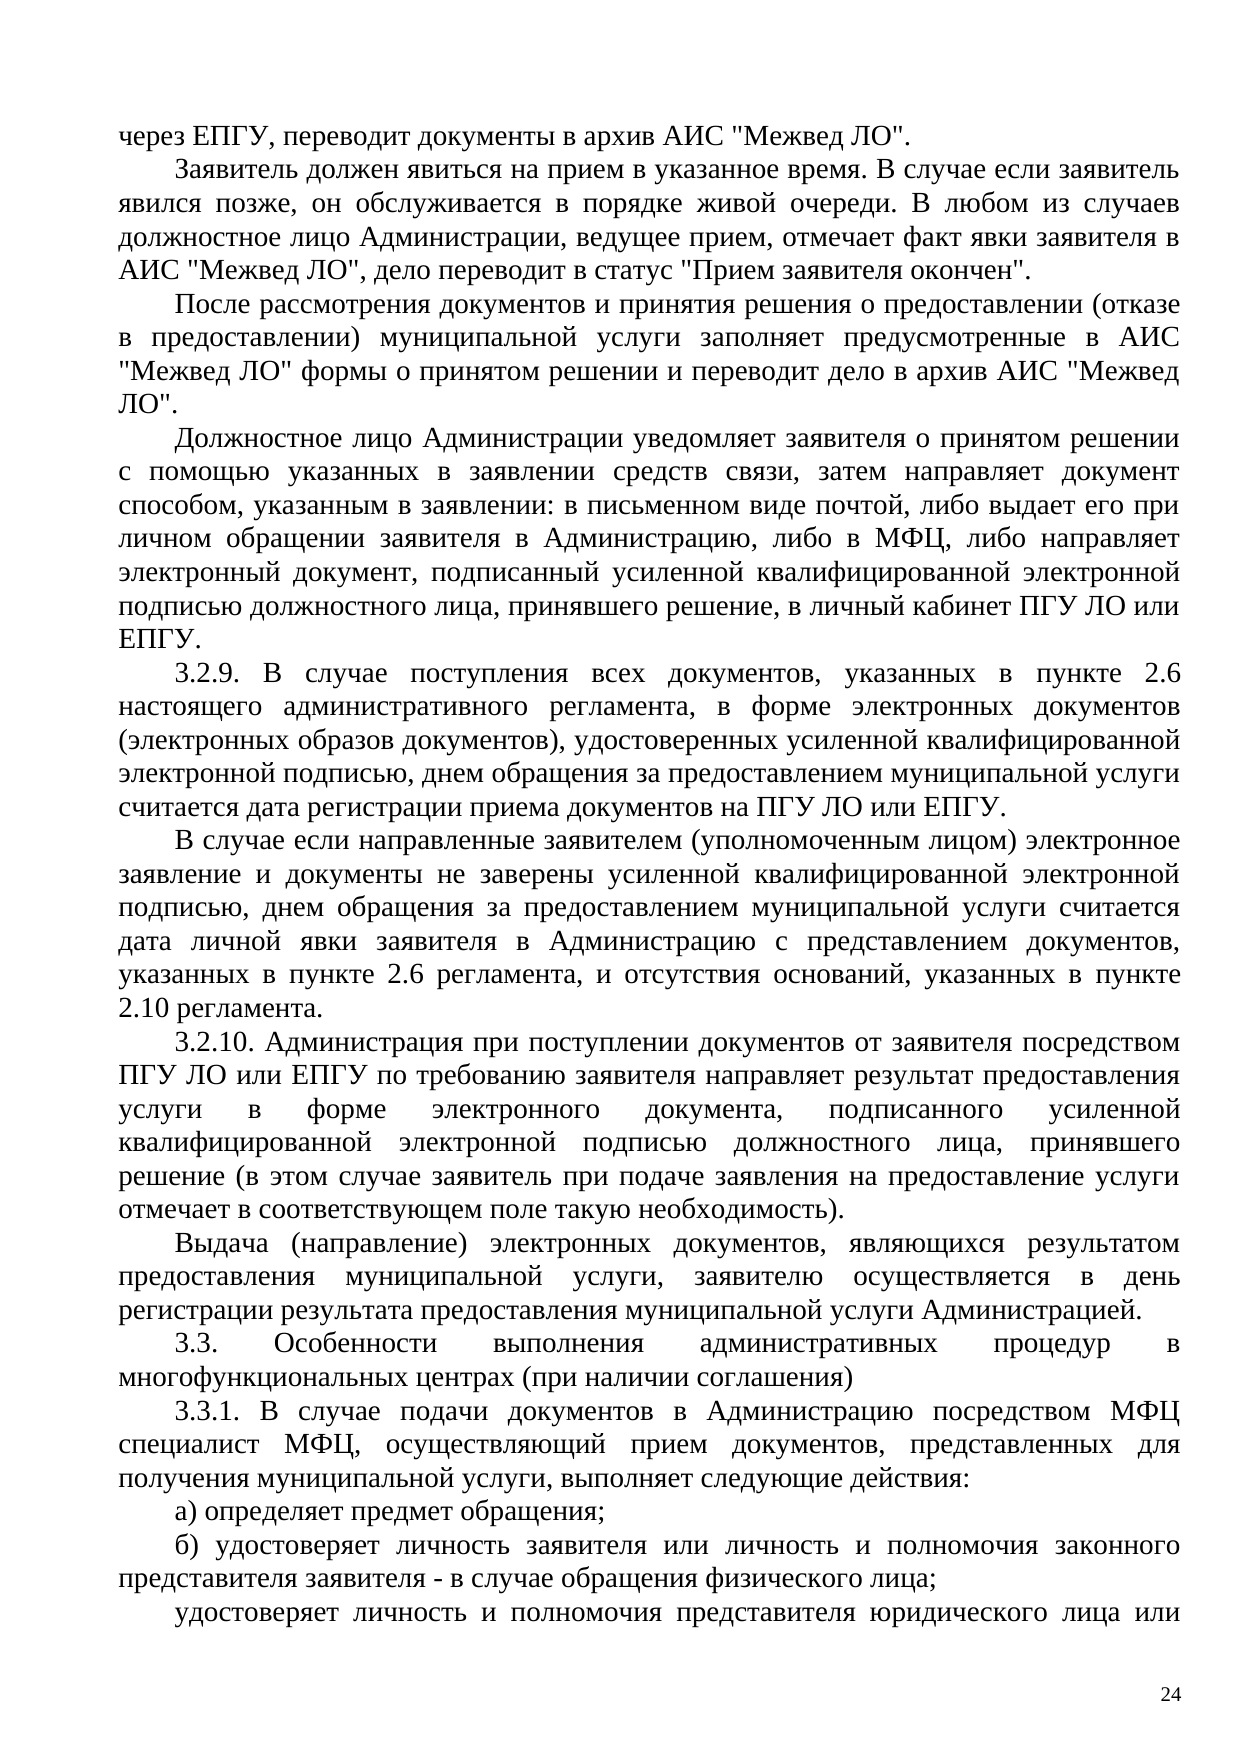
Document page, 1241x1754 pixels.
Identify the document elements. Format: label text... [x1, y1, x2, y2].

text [118, 1594, 1181, 1627]
text 3.2.9. В случае поступления всех документов, указанных в пункте 2.6 настоящего административного регламента, в форме электронных документов (электронных образов документов), удостоверенных усиленной квалифицированной электронной подписью, днем обращения за предоставлением муниципальной услуги считается дата регистрации приема документов на ПГУ ЛО или ЕПГУ. [118, 655, 1181, 822]
text 3.2.10. Администрация при поступлении документов от заявителя посредством ПГУ ЛО или ЕПГУ по требованию заявителя направляет результат предоставления услуги в форме электронного документа, подписанного усиленной квалифицированной электронной подписью должностного лица, принявшего решение (в этом случае заявитель при подаче заявления на предоставление услуги отмечает в соответствующем поле такую необходимость). [118, 1024, 1181, 1225]
text Выдача (направление) электронных документов, являющихся результатом предоставления муниципальной услуги, заявителю осуществляется в день регистрации результата предоставления муниципальной услуги Администрацией. [118, 1225, 1181, 1326]
text б) удостоверяет личность заявителя или личность и полномочия законного представителя заявителя - в случае обращения физического лица; [118, 1527, 1181, 1594]
text а) определяет предмет обращения; [118, 1493, 1181, 1527]
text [118, 118, 1181, 152]
text После рассмотрения документов и принятия решения о предоставлении (отказе в предоставлении) муниципальной услуги заполняет предусмотренные в АИС "Межвед ЛО" формы о принятом решении и переводит дело в архив АИС "Межвед ЛО". [118, 286, 1181, 420]
text Заявитель должен явиться на прием в указанное время. В случае если заявитель явился позже, он обслуживается в порядке живой очереди. В любом из случаев должностное лицо Администрации, ведущее прием, отмечает факт явки заявителя в АИС "Межвед ЛО", дело переводит в статус "Прием заявителя окончен". [118, 152, 1181, 286]
text Должностное лицо Администрации уведомляет заявителя о принятом решении с помощью указанных в заявлении средств связи, затем направляет документ способом, указанным в заявлении: в письменном виде почтой, либо выдает его при личном обращении заявителя в Администрацию, либо в МФЦ, либо направляет электронный документ, подписанный усиленной квалифицированной электронной подписью должностного лица, принявшего решение, в личный кабинет ПГУ ЛО или ЕПГУ. [118, 420, 1181, 655]
text 3.3. Особенности выполнения административных процедур в многофункциональных центрах (при наличии соглашения) [118, 1326, 1181, 1393]
text 3.3.1. В случае подачи документов в Администрацию посредством МФЦ специалист МФЦ, осуществляющий прием документов, представленных для получения муниципальной услуги, выполняет следующие действия: [118, 1393, 1181, 1493]
text В случае если направленные заявителем (уполномоченным лицом) электронное заявление и документы не заверены усиленной квалифицированной электронной подписью, днем обращения за предоставлением муниципальной услуги считается дата личной явки заявителя в Администрацию с представлением документов, указанных в пункте 2.6 регламента, и отсутствия оснований, указанных в пункте 2.10 регламента. [118, 822, 1181, 1024]
